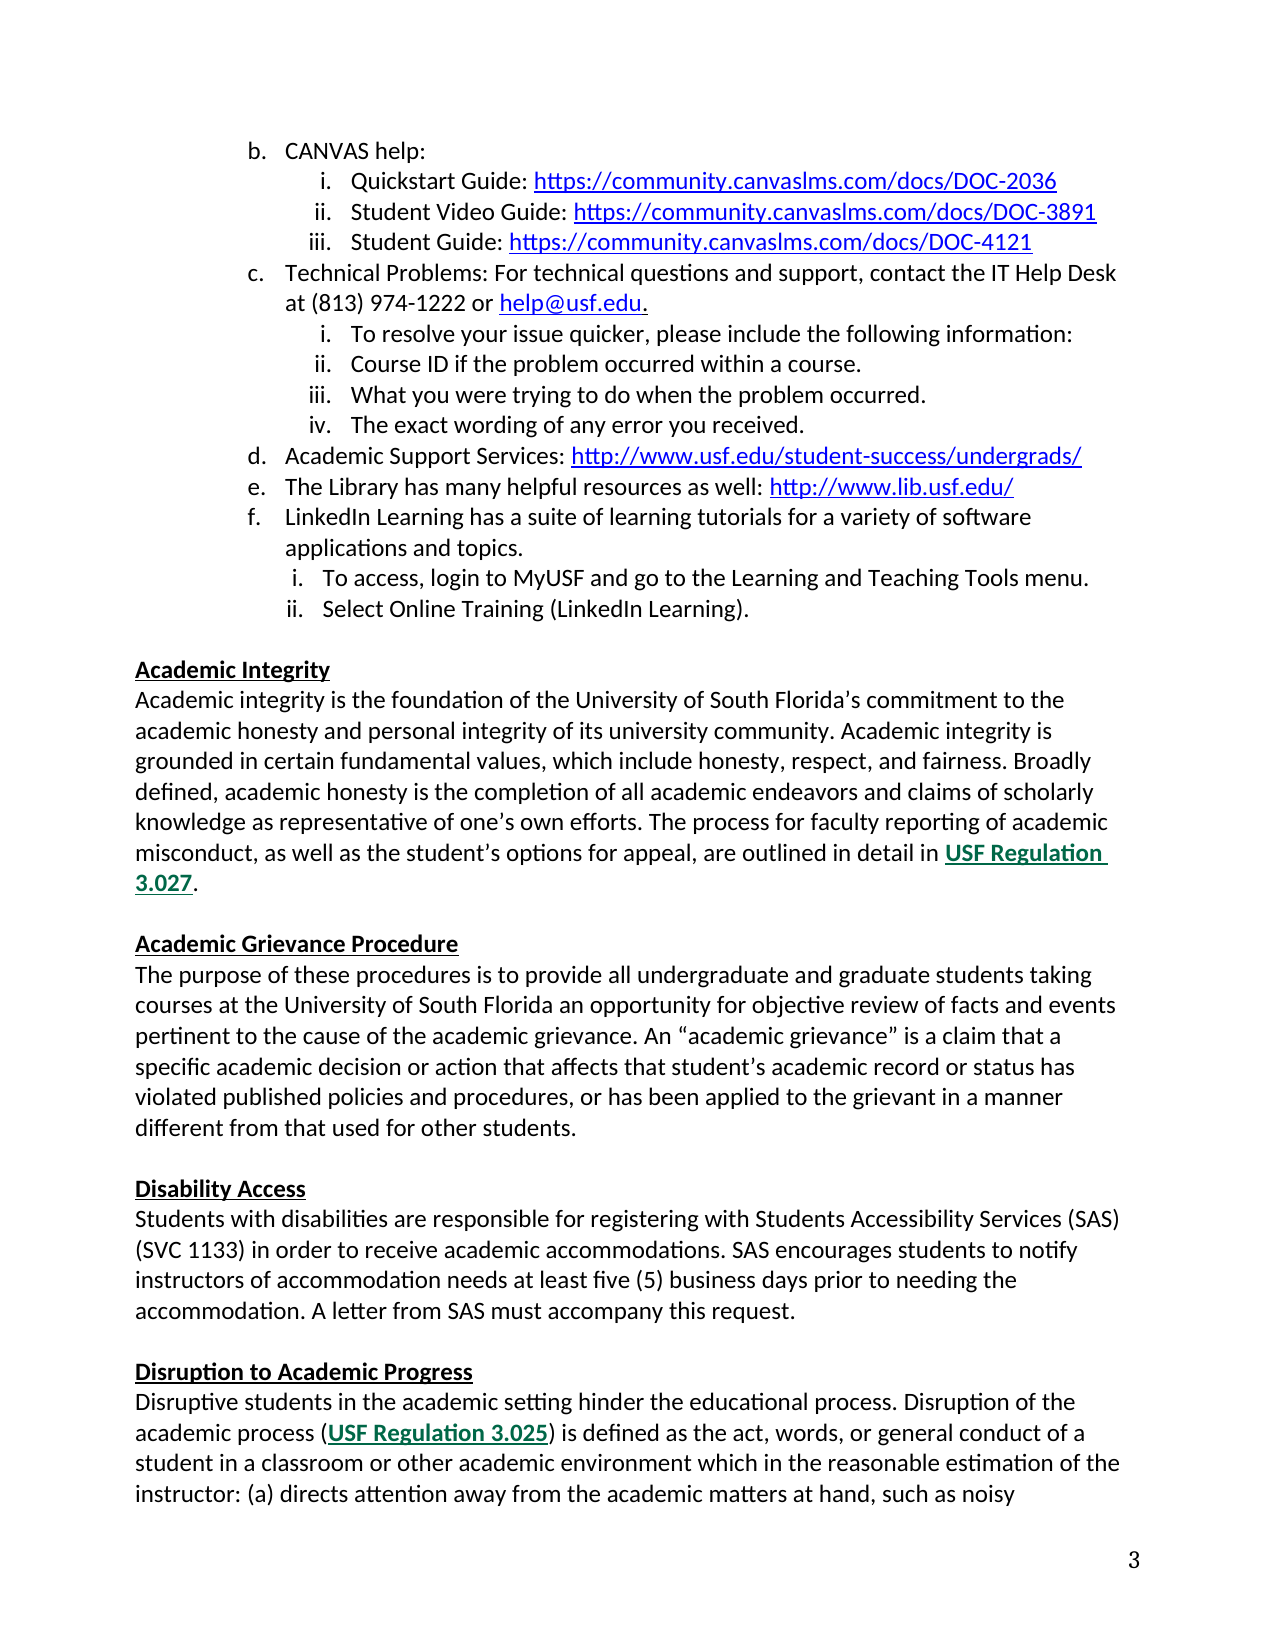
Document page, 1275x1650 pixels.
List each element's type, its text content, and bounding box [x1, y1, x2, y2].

list To resolve your issue quicker, please include the following information: [332, 318, 1140, 349]
list The Library has many helpful resources as well: http://www.lib.usf.edu/ [247, 471, 1140, 501]
text Academic Grievance Procedure [135, 928, 1140, 959]
list To access, login to MyUSF and go to the Learning and Teaching Tools menu. [304, 562, 1140, 593]
list Student Video Guide: https://community.canvaslms.com/docs/DOC-3891 [332, 196, 1140, 227]
list The exact wording of any error you received. [332, 410, 1140, 440]
text Disability Access [135, 1173, 1140, 1203]
list CANVAS help: [247, 135, 1140, 166]
list What you were trying to do when the problem occurred. [332, 379, 1140, 410]
list Student Guide: https://community.canvaslms.com/docs/DOC-4121 [332, 227, 1140, 257]
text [135, 1386, 1140, 1508]
text Disruption to Academic Progress [135, 1356, 1140, 1386]
text The purpose of these procedures is to provide all undergraduate and graduate students taking courses at the University of South Florida an opportunity for objective review of facts and events pertinent to the cause of the academic grievance. An “academic grievance” is a claim that a specific academic decision or action that affects that student’s academic record or status has violated published policies and procedures, or has been applied to the grievant in a manner different from that used for other students. [135, 959, 1140, 1142]
list Technical Problems: For technical questions and support, contact the IT Help Desk at (813) 974-1222 or help@usf.edu. [247, 257, 1140, 318]
list Quickstart Guide: https://community.canvaslms.com/docs/DOC-2036 [332, 166, 1140, 196]
list Course ID if the problem occurred within a course. [332, 349, 1140, 379]
text Academic integrity is the foundation of the University of South Florida’s commitment to the academic honesty and personal integrity of its university community. Academic integrity is grounded in certain fundamental values, which include honesty, respect, and fairness. Broadly defined, academic honesty is the completion of all academic endeavors and claims of scholarly knowledge as representative of one’s own efforts. The process for faculty reporting of academic misconduct, as well as the student’s options for appeal, are outlined in detail in USF Regulation 3.027. [135, 684, 1140, 898]
text Students with disabilities are responsible for registering with Students Accessibility Services (SAS) (SVC 1133) in order to receive academic accommodations. SAS encourages students to notify instructors of accommodation needs at least five (5) business days prior to needing the accommodation. A letter from SAS must accompany this request. [135, 1203, 1140, 1325]
list Academic Support Services: http://www.usf.edu/student-success/undergrads/ [247, 440, 1140, 471]
text Academic Integrity [135, 654, 1140, 684]
list Select Online Training (LinkedIn Learning). [304, 593, 1140, 623]
list LinkedIn Learning has a suite of learning tutorials for a variety of software applications and topics. [247, 501, 1140, 562]
